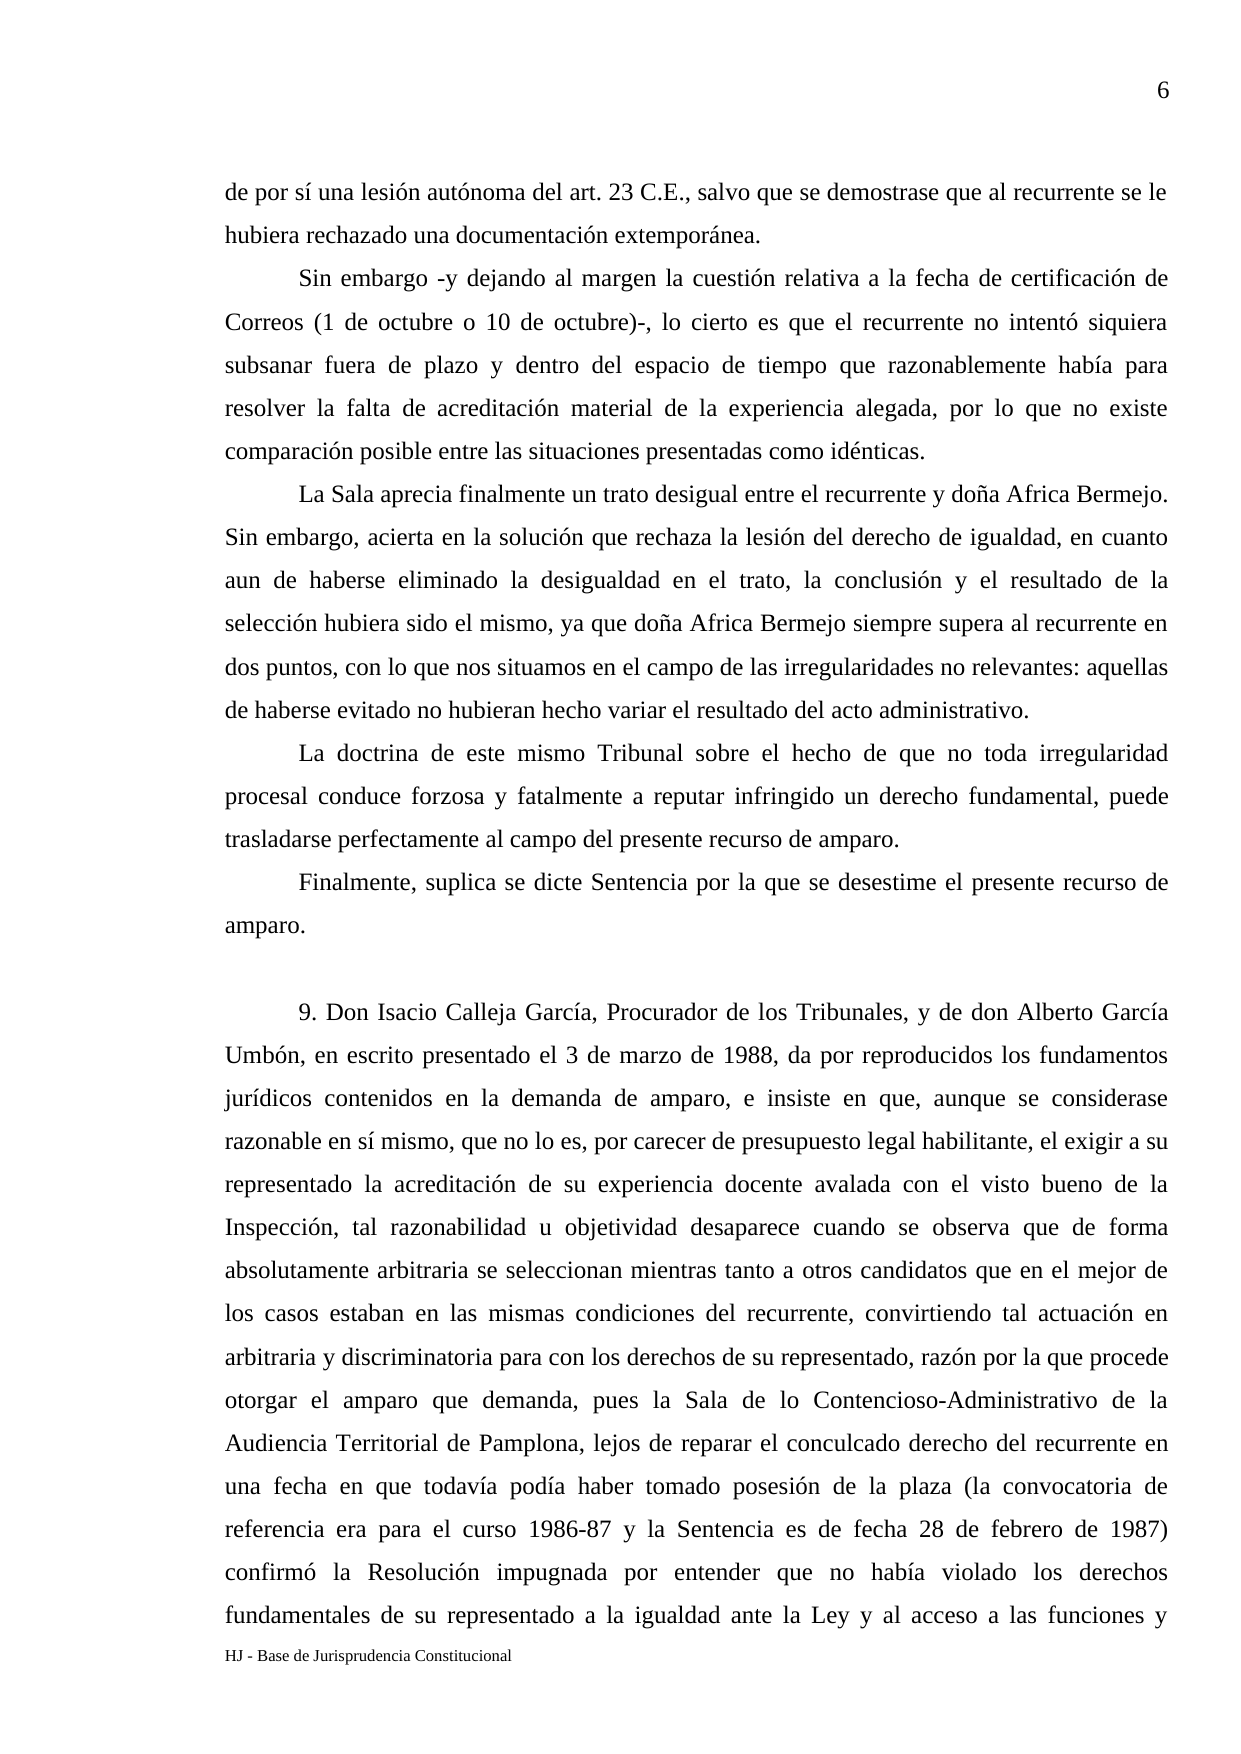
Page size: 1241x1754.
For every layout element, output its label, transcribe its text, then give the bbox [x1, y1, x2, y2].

text La doctrina de este mismo Tribunal sobre el hecho de que no toda irregularidad procesal conduce forzosa y fatalmente a reputar infringido un derecho fundamental, puede trasladarse perfectamente al campo del presente recurso de amparo. [224, 738, 1169, 853]
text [224, 177, 1169, 249]
text Finalmente, suplica se dicte Sentencia por la que se desestime el presente recurso de amparo. [224, 867, 1169, 939]
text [224, 997, 1169, 1629]
text Sin embargo -y dejando al margen la cuestión relativa a la fecha de certificación de Correos (1 de octubre o 10 de octubre)-, lo cierto es que el recurrente no intentó siquiera subsanar fuera de plazo y dentro del espacio de tiempo que razonablemente había para resolver la falta de acreditación material de la experiencia alegada, por lo que no existe comparación posible entre las situaciones presentadas como idénticas. [224, 263, 1169, 465]
text La Sala aprecia finalmente un trato desigual entre el recurrente y doña Africa Bermejo. Sin embargo, acierta en la solución que rechaza la lesión del derecho de igualdad, en cuanto aun de haberse eliminado la desigualdad en el trato, la conclusión y el resultado de la selección hubiera sido el mismo, ya que doña Africa Bermejo siempre supera al recurrente en dos puntos, con lo que nos situamos en el campo de las irregularidades no relevantes: aquellas de haberse evitado no hubieran hecho variar el resultado del acto administrativo. [224, 479, 1169, 723]
